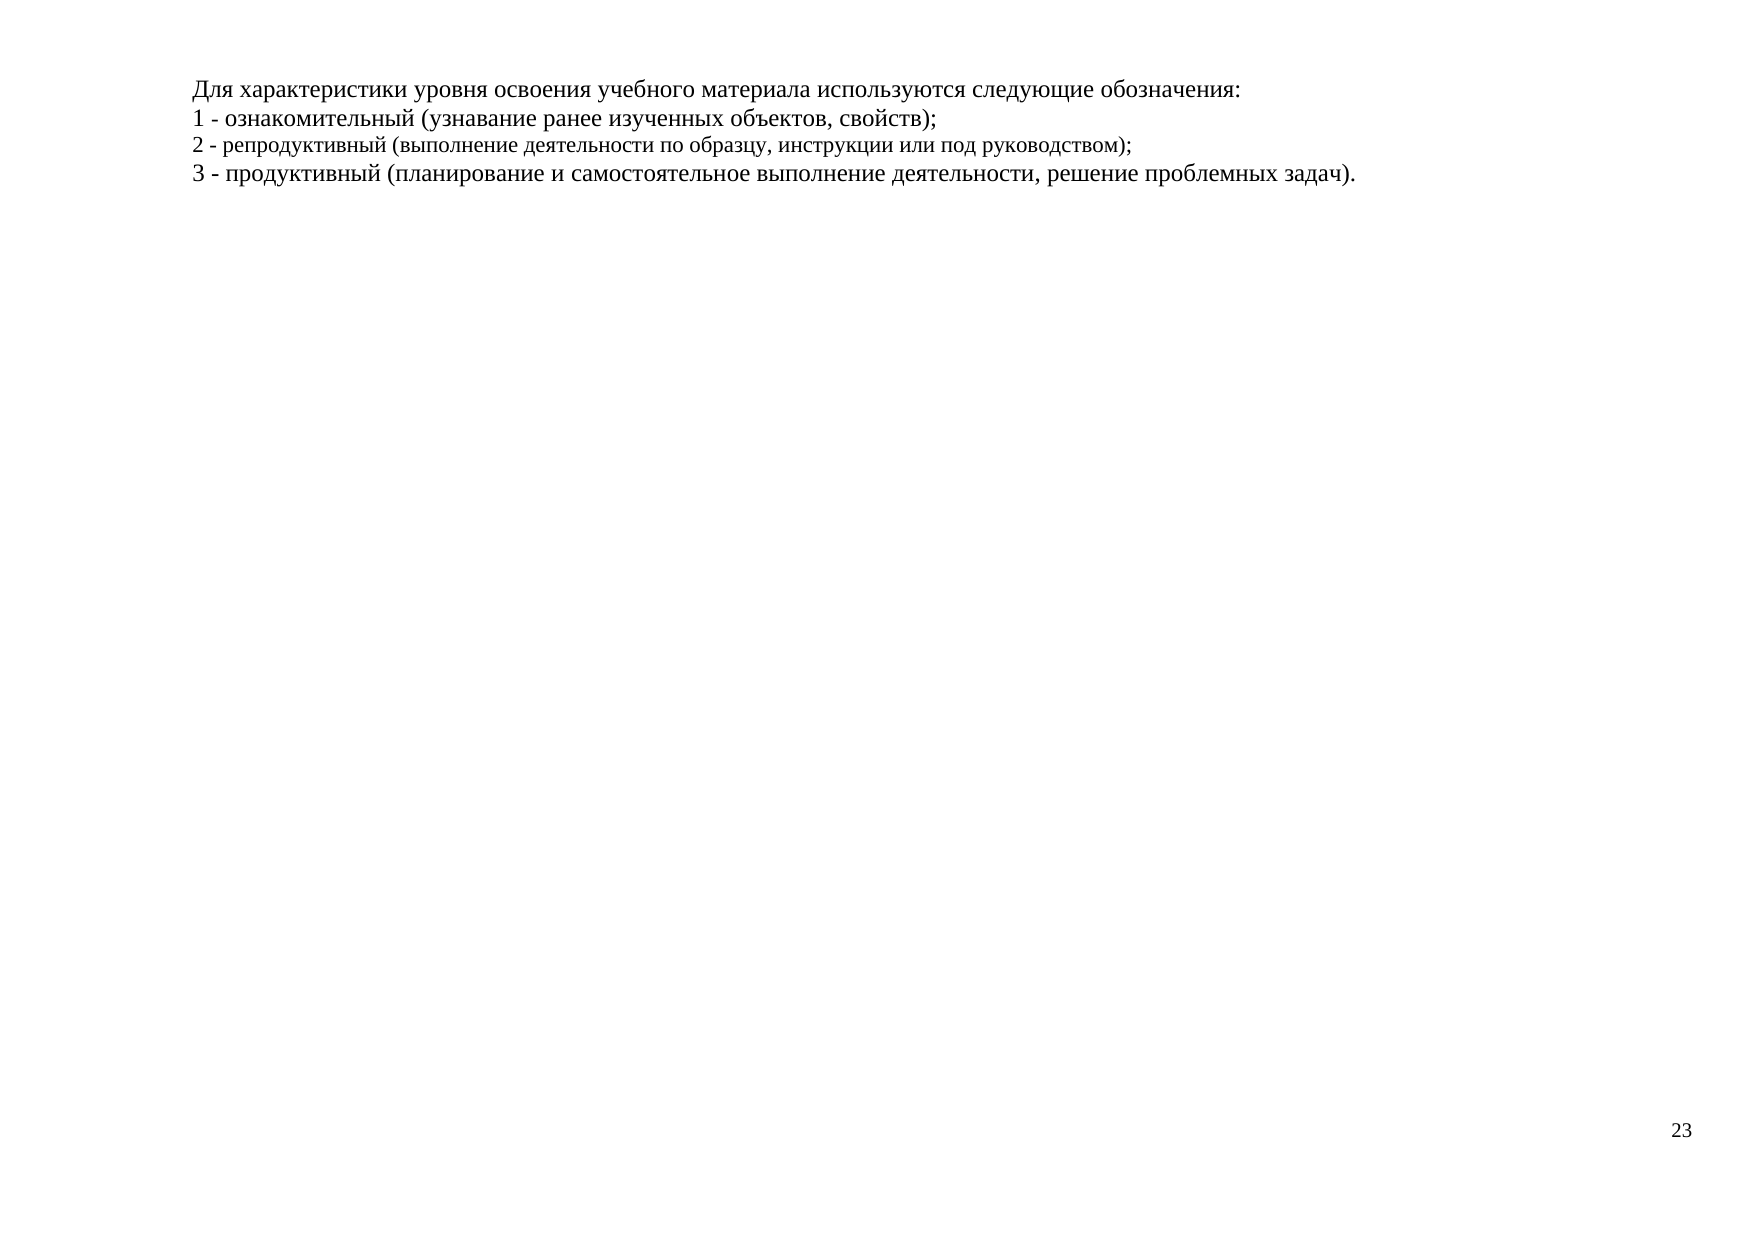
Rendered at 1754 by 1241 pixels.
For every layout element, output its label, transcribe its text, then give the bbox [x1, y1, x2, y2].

text Для характеристики уровня освоения учебного материала используются следующие обозначения: [118, 74, 1692, 103]
text 1 - ознакомительный (узнавание ранее изученных объектов, свойств); [118, 103, 1692, 131]
text 3 - продуктивный (планирование и самостоятельное выполнение деятельности, решение проблемных задач). [118, 158, 1692, 186]
text 2 - репродуктивный (выполнение деятельности по образцу, инструкции или под руководством); [118, 131, 1692, 158]
